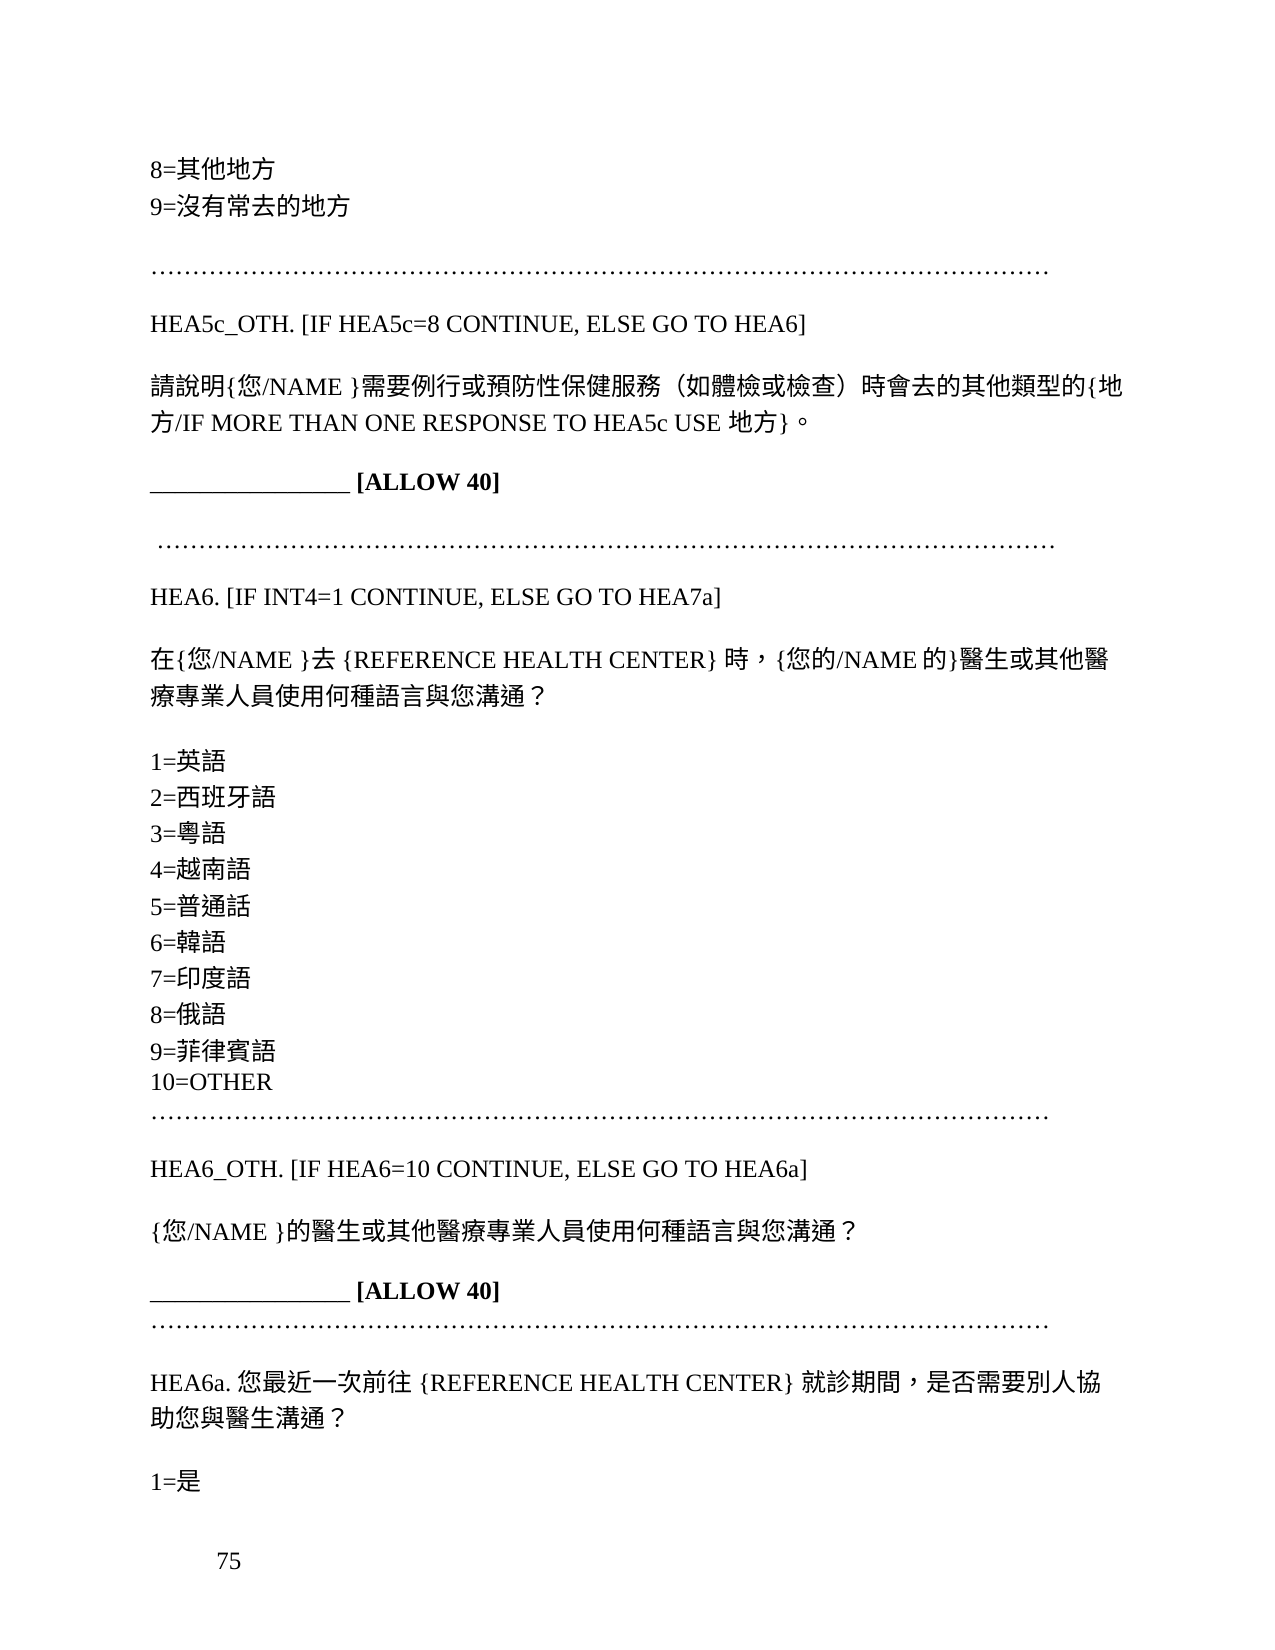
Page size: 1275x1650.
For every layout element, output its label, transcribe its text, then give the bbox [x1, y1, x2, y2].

text 8=其他地方 [150, 150, 1125, 186]
text 9=菲律賓語 [150, 1031, 1125, 1067]
text 3=粵語 [150, 814, 1125, 850]
text 10=OTHER [150, 1067, 1125, 1096]
text HEA6. [IF INT4=1 CONTINUE, ELSE GO TO HEA7a] [150, 582, 1125, 611]
text 1=是 [150, 1464, 1125, 1498]
text 在{您/NAME }去 {REFERENCE HEALTH CENTER} 時，{您的/NAME的}醫生或其他醫療專業人員使用何種語言與您溝通？ [150, 640, 1125, 712]
text 請說明{您/NAME }需要例行或預防性保健服務（如體檢或檢查）時會去的其他類型的{地方/IF MORE THAN ONE RESPONSE TO HEA5c USE 地方}。 [150, 366, 1125, 439]
text 8=俄語 [150, 995, 1125, 1031]
text 1=英語 [150, 741, 1125, 777]
text 4=越南語 [150, 850, 1125, 886]
text 6=韓語 [150, 922, 1125, 959]
text 2=西班牙語 [150, 777, 1125, 814]
text ________________ [ALLOW 40] [150, 467, 1125, 496]
text HEA5c_OTH. [IF HEA5c=8 CONTINUE, ELSE GO TO HEA6] [150, 309, 1125, 337]
text HEA6_OTH. [IF HEA6=10 CONTINUE, ELSE GO TO HEA6a] [150, 1154, 1125, 1182]
text 7=印度語 [150, 959, 1125, 995]
text HEA6a. 您最近一次前往 {REFERENCE HEALTH CENTER} 就診期間，是否需要別人協助您與醫生溝通？ [150, 1362, 1125, 1435]
text {您/NAME }的醫生或其他醫療專業人員使用何種語言與您溝通？ [150, 1211, 1125, 1247]
text 9=沒有常去的地方 [150, 186, 1125, 222]
text ________________ [ALLOW 40] [150, 1276, 1125, 1305]
text ……………………………………………………………………………………………… [150, 1096, 1125, 1125]
text ……………………………………………………………………………………………… [150, 251, 1125, 280]
text ……………………………………………………………………………………………… [150, 1305, 1125, 1334]
text 5=普通話 [150, 886, 1125, 922]
text ……………………………………………………………………………………………… [150, 525, 1125, 554]
